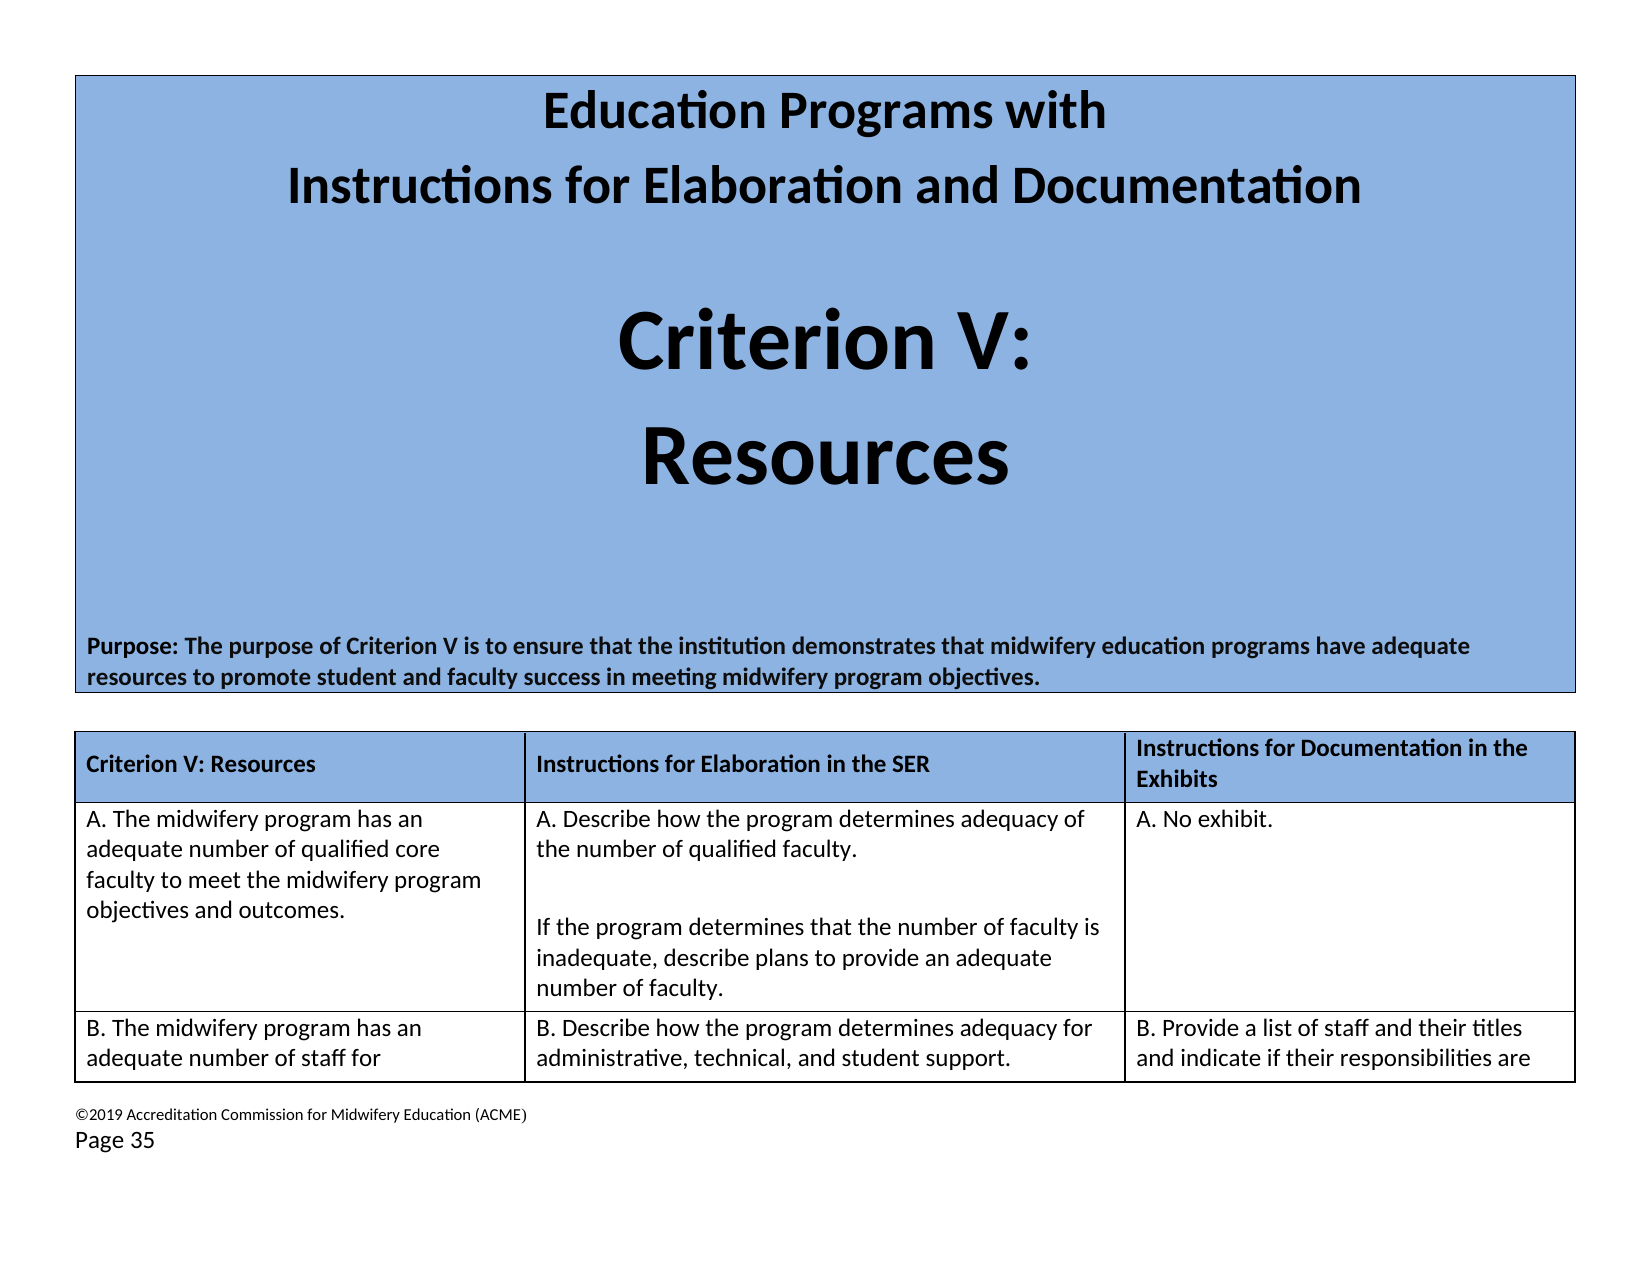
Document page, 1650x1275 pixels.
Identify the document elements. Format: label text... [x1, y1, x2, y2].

table_header Instructions for Documentation in the Exhibits [1126, 732, 1574, 802]
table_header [76, 76, 1575, 692]
table_cell A. No exhibit. [1126, 803, 1574, 1011]
table_header Criterion V: Resources [76, 732, 525, 802]
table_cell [526, 1012, 1124, 1081]
table_cell A. The midwifery program has an adequate number of qualified core faculty to meet the midwifery program objectives and outcomes. [76, 803, 524, 1011]
table_header Instructions for Elaboration in the SER [526, 732, 1125, 802]
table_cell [76, 1012, 524, 1081]
table_cell A. Describe how the program determines adequacy of the number of qualified faculty. If the program determines that the number of faculty is inadequate, describe plans to provide an adequate number of faculty. [526, 803, 1124, 1011]
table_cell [1126, 1012, 1574, 1081]
